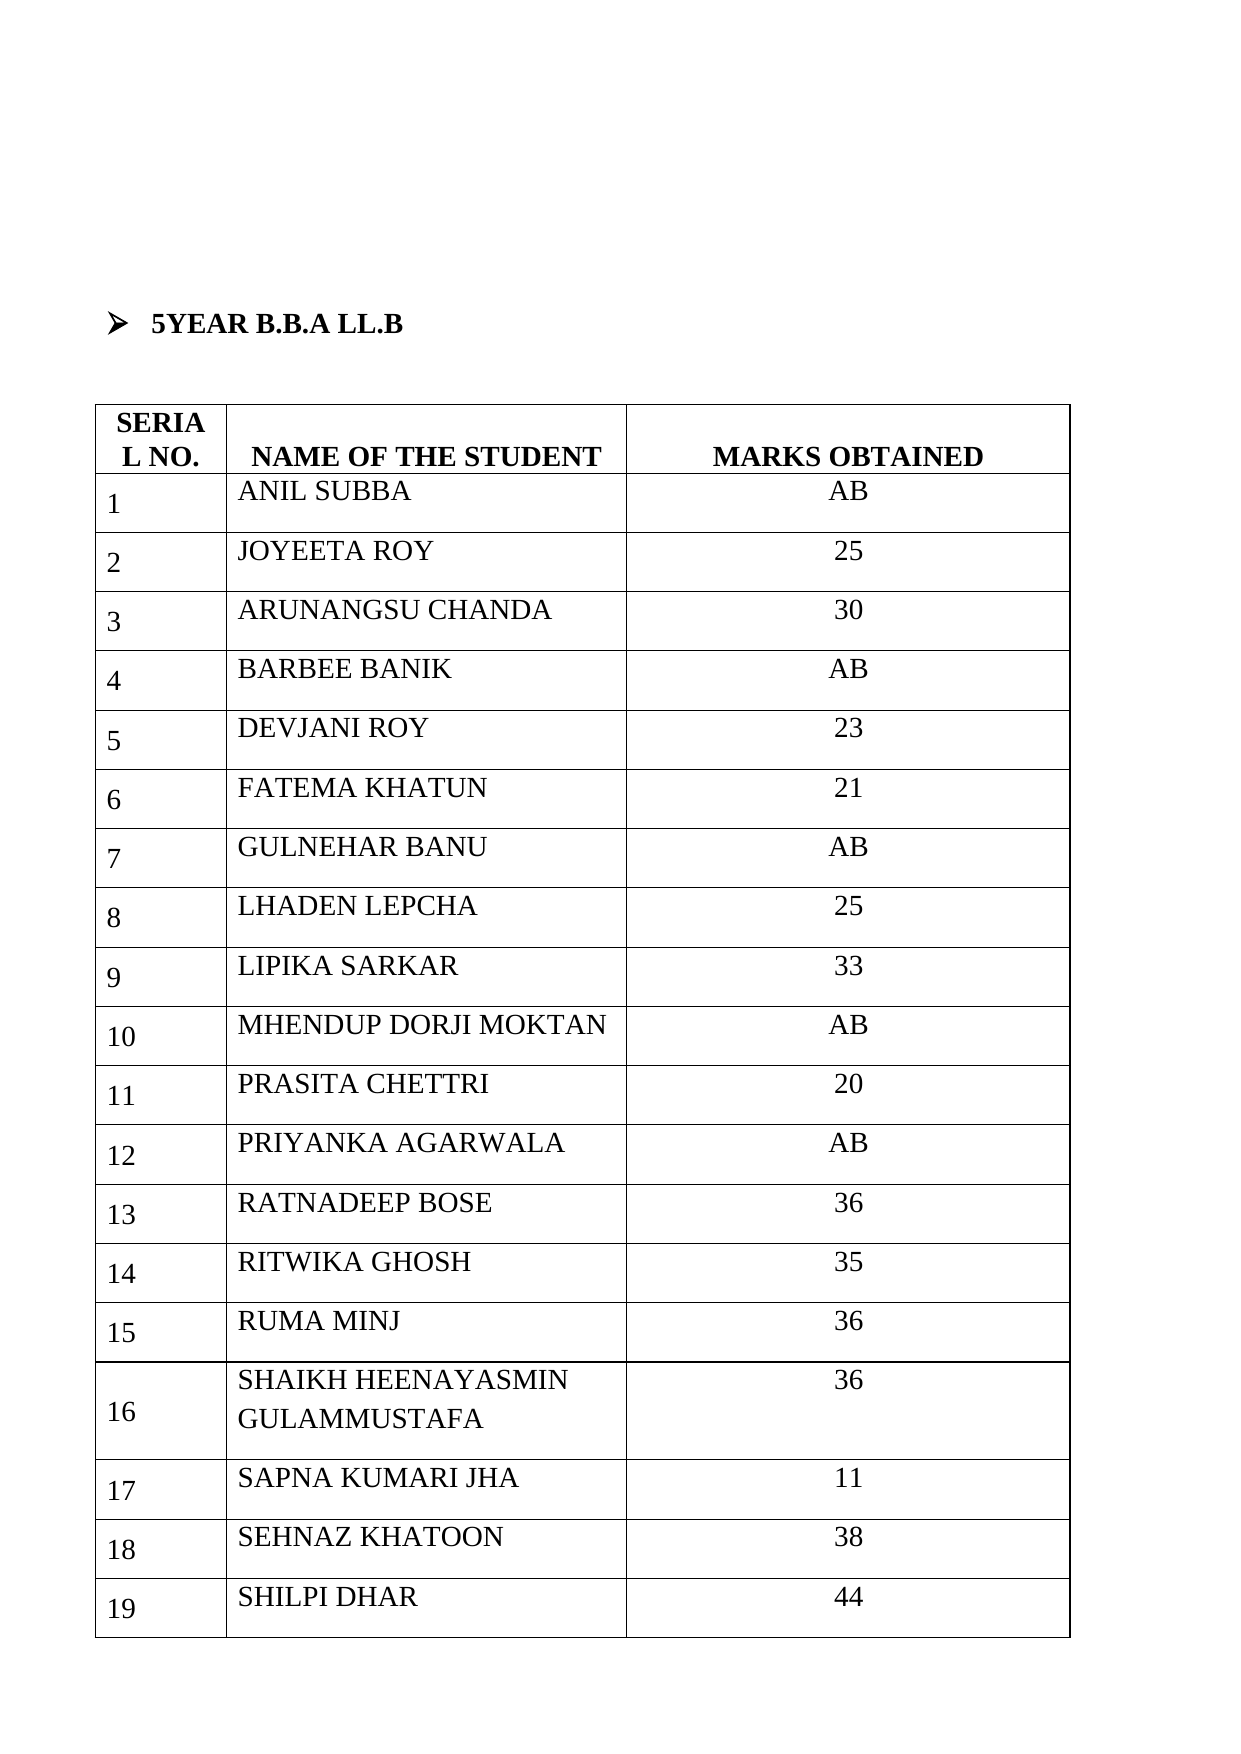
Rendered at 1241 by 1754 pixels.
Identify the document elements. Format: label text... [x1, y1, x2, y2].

table_cell 4 [96, 651, 226, 709]
table_cell SAPNA KUMARI JHA [227, 1460, 626, 1518]
table_cell 23 [627, 711, 1069, 769]
table_cell LHADEN LEPCHA [227, 888, 626, 947]
table_cell 2 [96, 533, 226, 591]
table_cell AB [627, 829, 1069, 887]
table_cell 44 [627, 1579, 1069, 1637]
table_cell 6 [96, 770, 226, 828]
table_cell 38 [627, 1520, 1069, 1578]
table_cell PRASITA CHETTRI [227, 1066, 626, 1124]
table_header SERIAL NO. [96, 405, 226, 472]
table_cell ARUNANGSU CHANDA [227, 592, 626, 650]
table_cell AB [627, 1007, 1069, 1065]
table_cell 35 [627, 1244, 1069, 1302]
table_cell 12 [96, 1125, 226, 1184]
table_cell 3 [96, 592, 226, 650]
table_cell 16 [96, 1363, 226, 1459]
table_cell 36 [627, 1303, 1069, 1361]
table_cell 9 [96, 948, 226, 1006]
table_cell 1 [96, 474, 226, 532]
table_cell 15 [96, 1303, 226, 1361]
table_cell 11 [627, 1460, 1069, 1518]
table_cell MHENDUP DORJI MOKTAN [227, 1007, 626, 1065]
table_cell 30 [627, 592, 1069, 650]
table_cell SHILPI DHAR [227, 1579, 626, 1637]
table_cell SHAIKH HEENAYASMIN GULAMMUSTAFA [227, 1363, 626, 1459]
table_cell 5 [96, 711, 226, 769]
table_cell 14 [96, 1244, 226, 1302]
table_cell RITWIKA GHOSH [227, 1244, 626, 1302]
table_cell AB [627, 474, 1069, 532]
table_cell 10 [96, 1007, 226, 1065]
table_cell 19 [96, 1579, 226, 1637]
list 5YEAR B.B.A LL.B [106, 306, 1136, 340]
table_cell AB [627, 1125, 1069, 1184]
table_cell RUMA MINJ [227, 1303, 626, 1361]
table_cell 13 [96, 1185, 226, 1243]
table_cell ANIL SUBBA [227, 474, 626, 532]
table_cell FATEMA KHATUN [227, 770, 626, 828]
table_cell BARBEE BANIK [227, 651, 626, 709]
table_cell 21 [627, 770, 1069, 828]
table_cell AB [627, 651, 1069, 709]
table_cell GULNEHAR BANU [227, 829, 626, 887]
table_cell PRIYANKA AGARWALA [227, 1125, 626, 1184]
table_cell JOYEETA ROY [227, 533, 626, 591]
table_cell RATNADEEP BOSE [227, 1185, 626, 1243]
table_cell LIPIKA SARKAR [227, 948, 626, 1006]
table_cell 25 [627, 888, 1069, 947]
table_cell 7 [96, 829, 226, 887]
table_header NAME OF THE STUDENT [227, 405, 626, 472]
table_cell 25 [627, 533, 1069, 591]
table_cell SEHNAZ KHATOON [227, 1520, 626, 1578]
table_cell 33 [627, 948, 1069, 1006]
table_cell 8 [96, 888, 226, 947]
table_cell DEVJANI ROY [227, 711, 626, 769]
table_cell 36 [627, 1185, 1069, 1243]
table_cell 20 [627, 1066, 1069, 1124]
table_cell 36 [627, 1363, 1069, 1459]
table_cell 11 [96, 1066, 226, 1124]
table_cell 18 [96, 1520, 226, 1578]
table_cell 17 [96, 1460, 226, 1518]
table_header MARKS OBTAINED [627, 405, 1069, 472]
